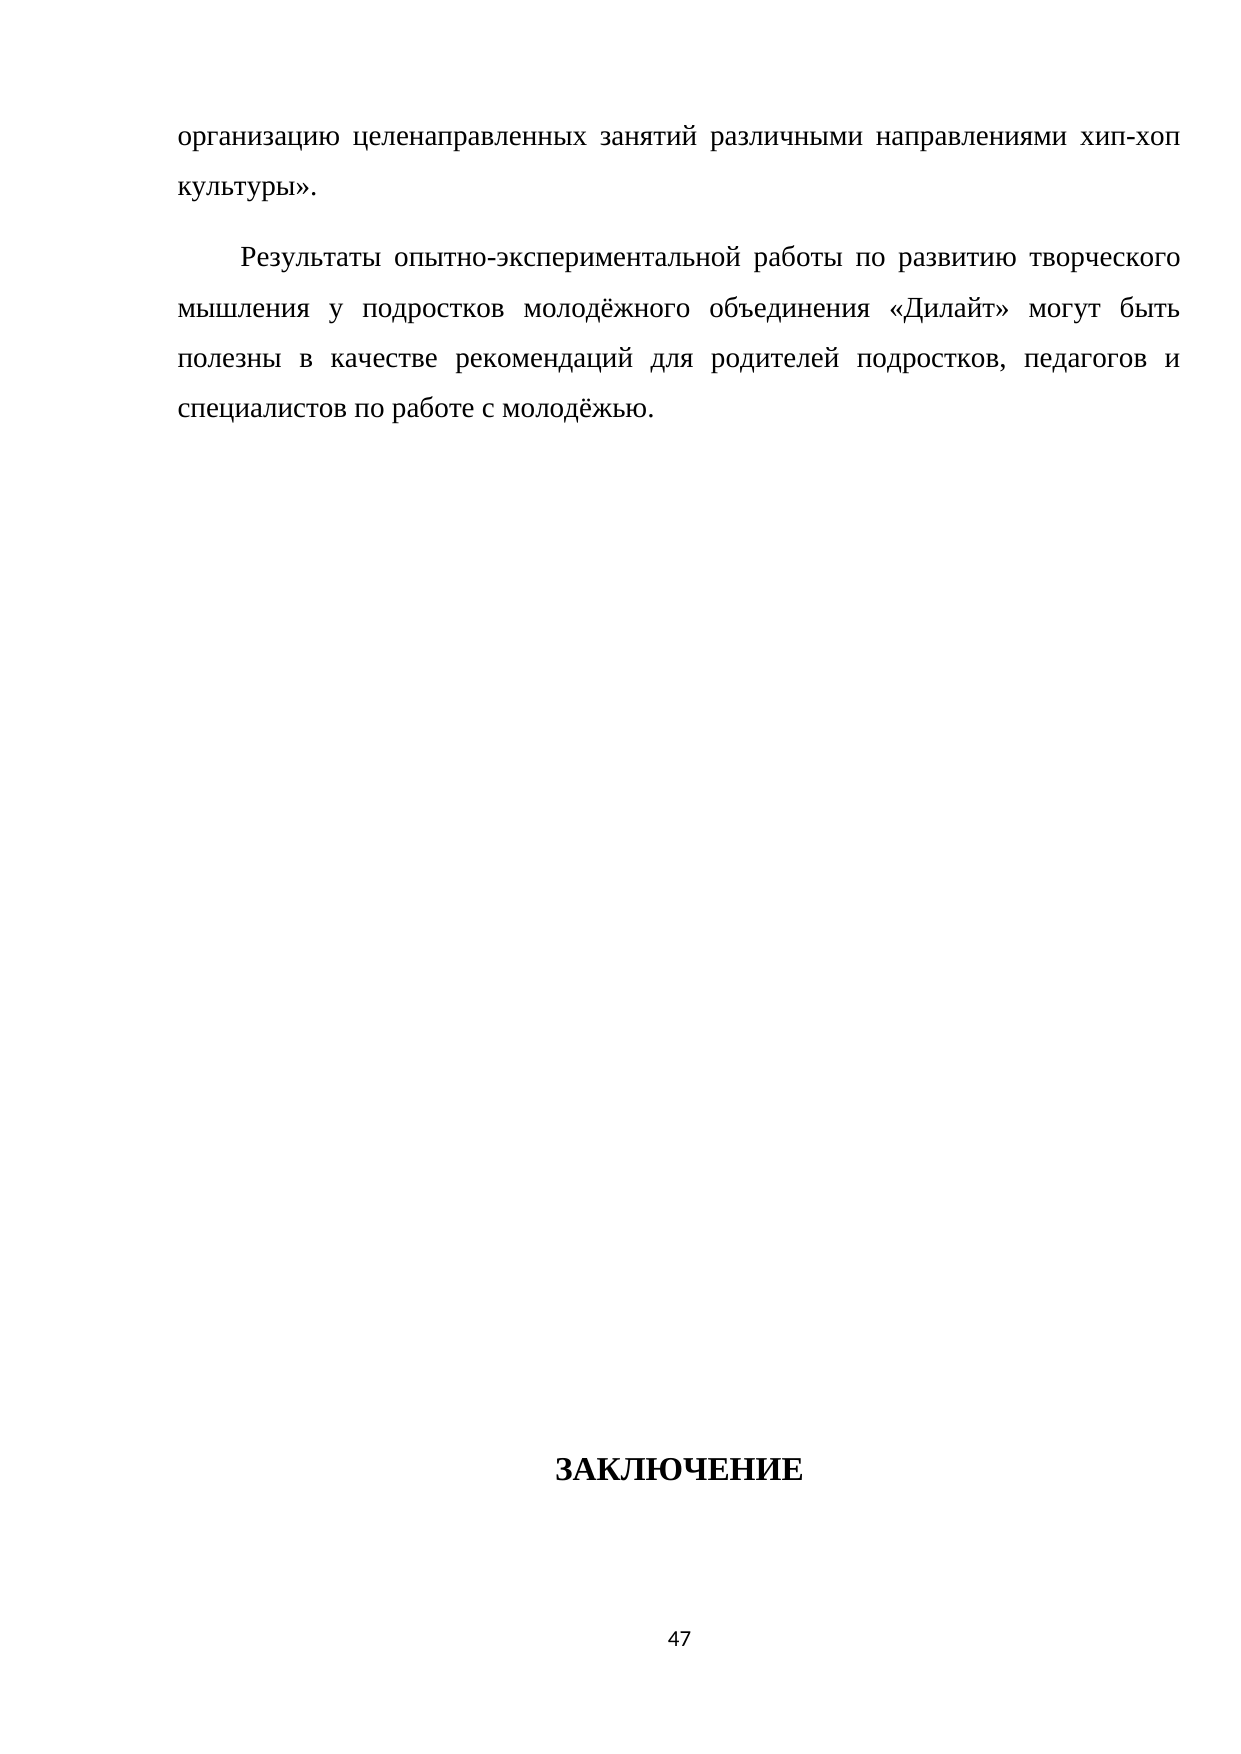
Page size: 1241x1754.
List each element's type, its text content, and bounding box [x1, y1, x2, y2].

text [177, 118, 1181, 202]
subtitle ЗАКЛЮЧЕНИЕ [177, 1449, 1181, 1488]
text Результаты опытно-экспериментальной работы по развитию творческого мышления у подростков молодёжного объединения «Дилайт» могут быть полезны в качестве рекомендаций для родителей подростков, педагогов и специалистов по работе с молодёжью. [177, 239, 1181, 424]
